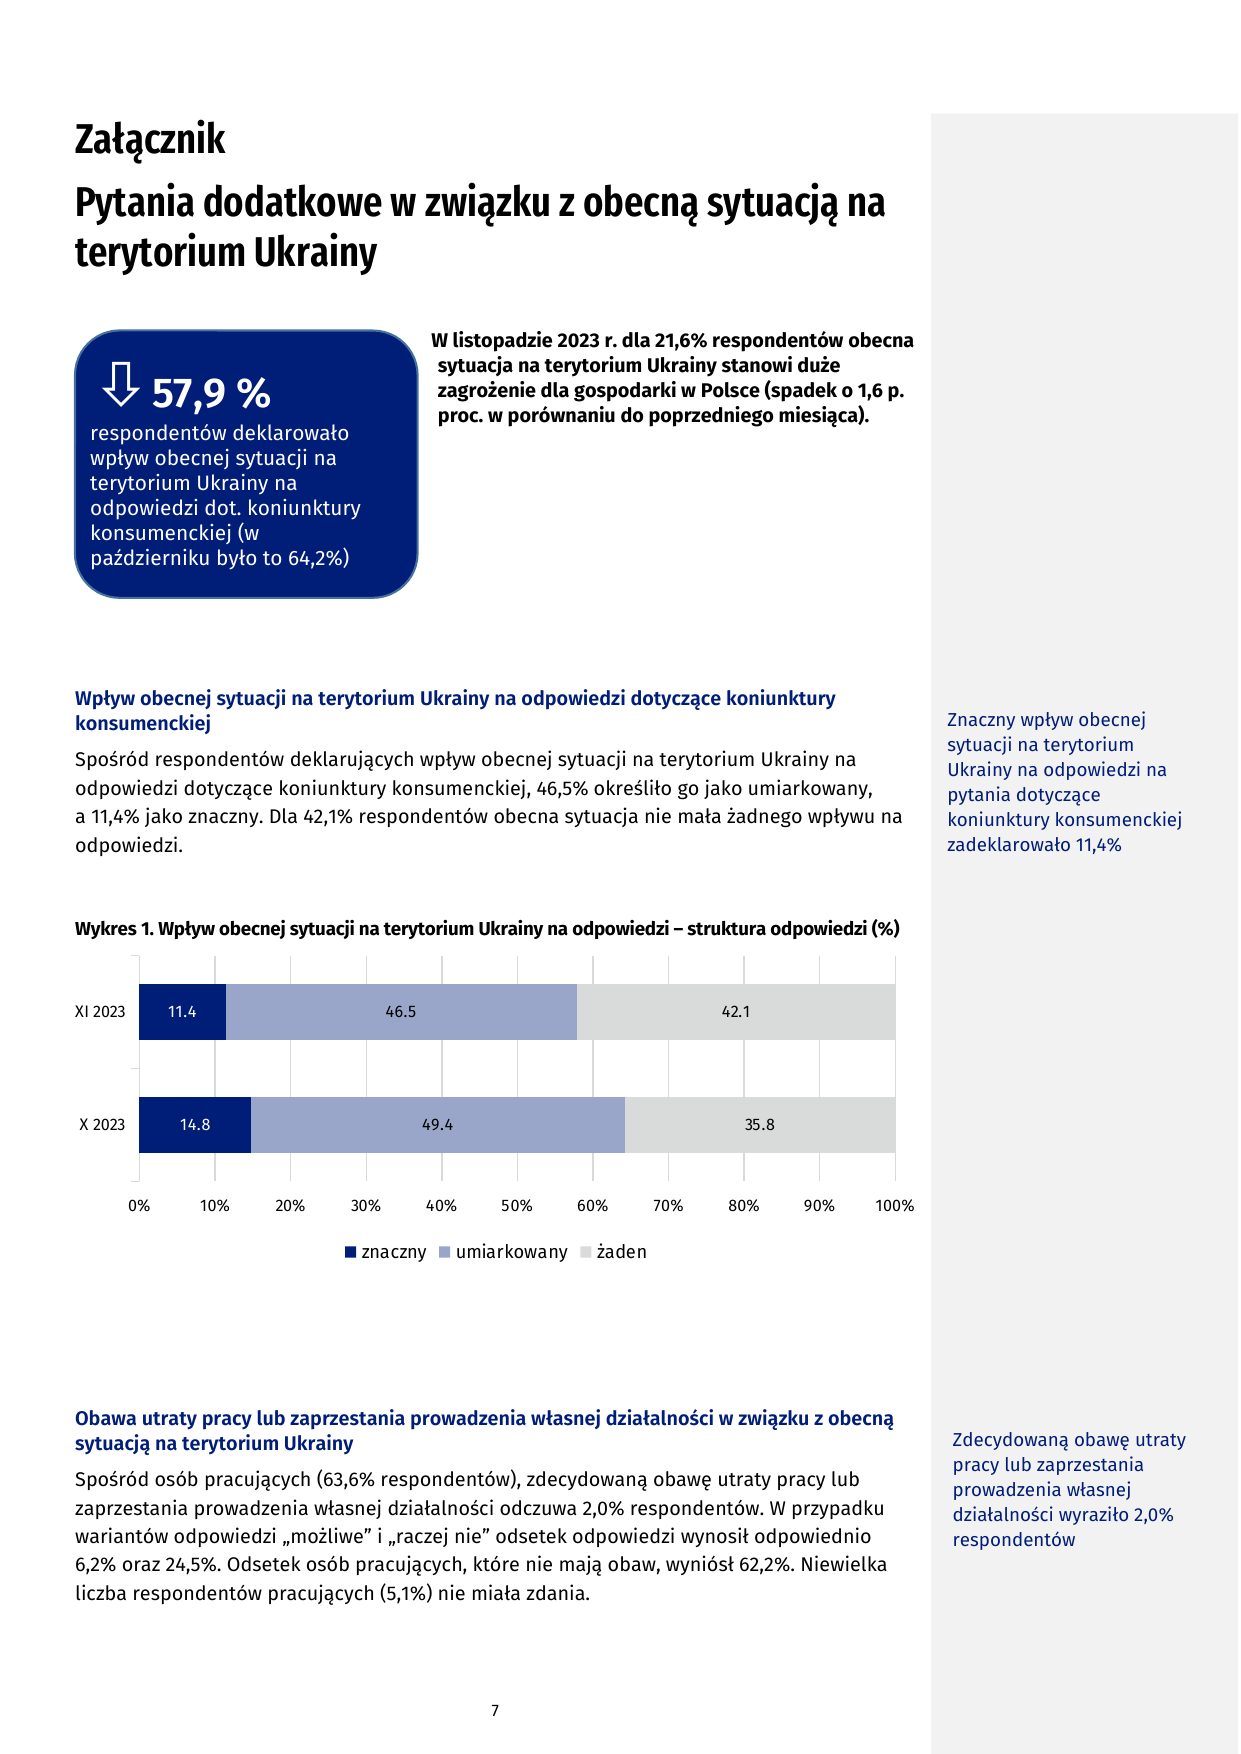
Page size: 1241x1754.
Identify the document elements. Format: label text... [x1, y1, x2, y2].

text Wykres 1. Wpływ obecnej sytuacji na terytorium Ukrainy na odpowiedzi – struktura odpowiedzi (%) [75, 916, 915, 941]
text Pytania dodatkowe w związku z obecną sytuacją na terytorium Ukrainy [377, 177, 915, 277]
text Załącznik [75, 114, 915, 164]
text Spośród respondentów deklarujących wpływ obecnej sytuacji na terytorium Ukrainy na odpowiedzi dotyczące koniunktury konsumenckiej, 46,5% określiło go jako umiarkowany, a 11,4% jako znaczny. Dla 42,1% respondentów obecna sytuacja nie mała żadnego wpływu na odpowiedzi. [75, 748, 915, 857]
text W listopadzie 2023 r. dla 21,6% respondentów obecna sytuacja na terytorium Ukrainy stanowi duże zagrożenie dla gospodarki w Polsce (spadek o 1,6 p. proc. w porównaniu do poprzedniego miesiąca). [75, 327, 915, 427]
text Spośród osób pracujących (63,6% respondentów), zdecydowaną obawę utraty pracy lub zaprzestania prowadzenia własnej działalności odczuwa 2,0% respondentów. W przypadku wariantów odpowiedzi „możliwe” i „raczej nie” odsetek odpowiedzi wynosił odpowiednio 6,2% oraz 24,5%. Odsetek osób pracujących, które nie mają obaw, wyniósł 62,2%. Niewielka liczba respondentów pracujących (5,1%) nie miała zdania. [75, 1468, 915, 1605]
subtitle Obawa utraty pracy lub zaprzestania prowadzenia własnej działalności w związku z obecną sytuacją na terytorium Ukrainy [75, 1405, 915, 1455]
subtitle Wpływ obecnej sytuacji na terytorium Ukrainy na odpowiedzi dotyczące koniunktury konsumenckiej [75, 686, 915, 736]
